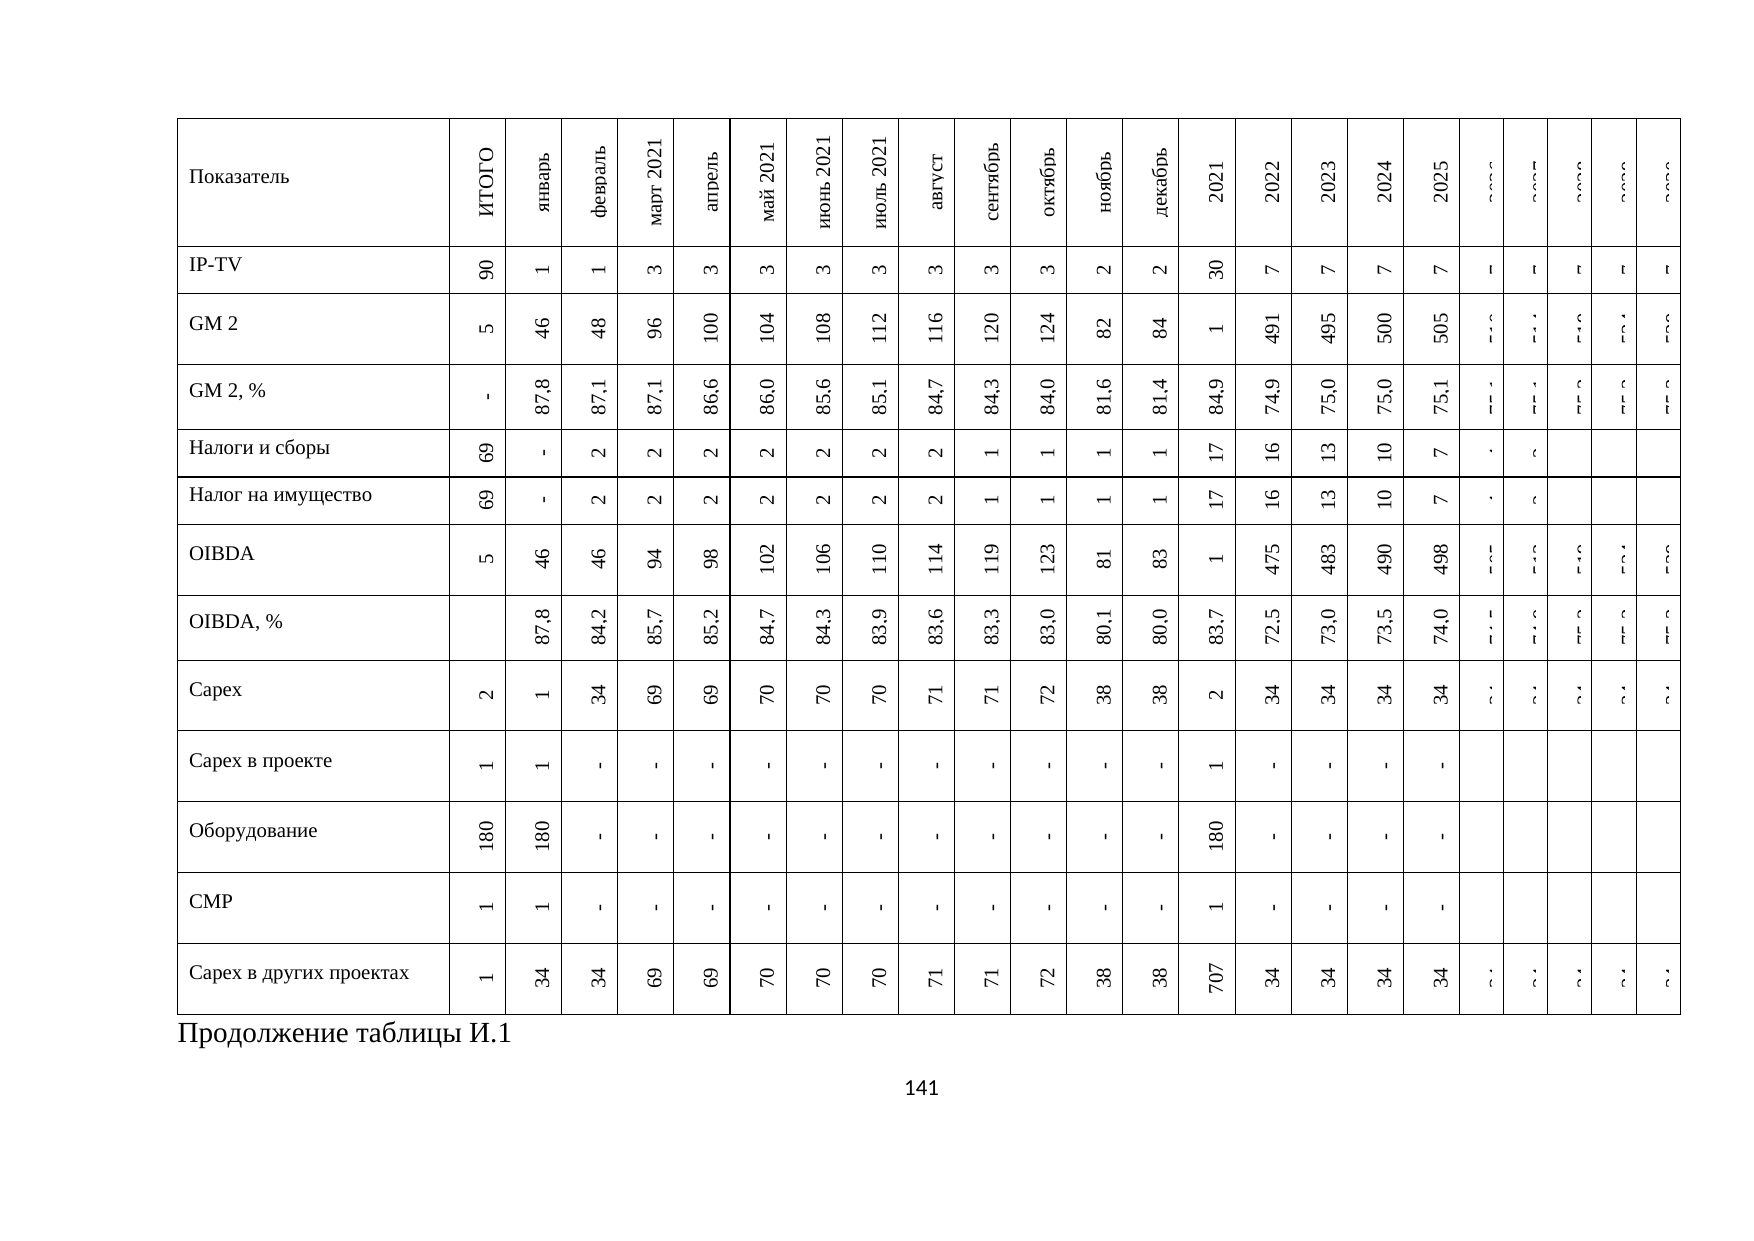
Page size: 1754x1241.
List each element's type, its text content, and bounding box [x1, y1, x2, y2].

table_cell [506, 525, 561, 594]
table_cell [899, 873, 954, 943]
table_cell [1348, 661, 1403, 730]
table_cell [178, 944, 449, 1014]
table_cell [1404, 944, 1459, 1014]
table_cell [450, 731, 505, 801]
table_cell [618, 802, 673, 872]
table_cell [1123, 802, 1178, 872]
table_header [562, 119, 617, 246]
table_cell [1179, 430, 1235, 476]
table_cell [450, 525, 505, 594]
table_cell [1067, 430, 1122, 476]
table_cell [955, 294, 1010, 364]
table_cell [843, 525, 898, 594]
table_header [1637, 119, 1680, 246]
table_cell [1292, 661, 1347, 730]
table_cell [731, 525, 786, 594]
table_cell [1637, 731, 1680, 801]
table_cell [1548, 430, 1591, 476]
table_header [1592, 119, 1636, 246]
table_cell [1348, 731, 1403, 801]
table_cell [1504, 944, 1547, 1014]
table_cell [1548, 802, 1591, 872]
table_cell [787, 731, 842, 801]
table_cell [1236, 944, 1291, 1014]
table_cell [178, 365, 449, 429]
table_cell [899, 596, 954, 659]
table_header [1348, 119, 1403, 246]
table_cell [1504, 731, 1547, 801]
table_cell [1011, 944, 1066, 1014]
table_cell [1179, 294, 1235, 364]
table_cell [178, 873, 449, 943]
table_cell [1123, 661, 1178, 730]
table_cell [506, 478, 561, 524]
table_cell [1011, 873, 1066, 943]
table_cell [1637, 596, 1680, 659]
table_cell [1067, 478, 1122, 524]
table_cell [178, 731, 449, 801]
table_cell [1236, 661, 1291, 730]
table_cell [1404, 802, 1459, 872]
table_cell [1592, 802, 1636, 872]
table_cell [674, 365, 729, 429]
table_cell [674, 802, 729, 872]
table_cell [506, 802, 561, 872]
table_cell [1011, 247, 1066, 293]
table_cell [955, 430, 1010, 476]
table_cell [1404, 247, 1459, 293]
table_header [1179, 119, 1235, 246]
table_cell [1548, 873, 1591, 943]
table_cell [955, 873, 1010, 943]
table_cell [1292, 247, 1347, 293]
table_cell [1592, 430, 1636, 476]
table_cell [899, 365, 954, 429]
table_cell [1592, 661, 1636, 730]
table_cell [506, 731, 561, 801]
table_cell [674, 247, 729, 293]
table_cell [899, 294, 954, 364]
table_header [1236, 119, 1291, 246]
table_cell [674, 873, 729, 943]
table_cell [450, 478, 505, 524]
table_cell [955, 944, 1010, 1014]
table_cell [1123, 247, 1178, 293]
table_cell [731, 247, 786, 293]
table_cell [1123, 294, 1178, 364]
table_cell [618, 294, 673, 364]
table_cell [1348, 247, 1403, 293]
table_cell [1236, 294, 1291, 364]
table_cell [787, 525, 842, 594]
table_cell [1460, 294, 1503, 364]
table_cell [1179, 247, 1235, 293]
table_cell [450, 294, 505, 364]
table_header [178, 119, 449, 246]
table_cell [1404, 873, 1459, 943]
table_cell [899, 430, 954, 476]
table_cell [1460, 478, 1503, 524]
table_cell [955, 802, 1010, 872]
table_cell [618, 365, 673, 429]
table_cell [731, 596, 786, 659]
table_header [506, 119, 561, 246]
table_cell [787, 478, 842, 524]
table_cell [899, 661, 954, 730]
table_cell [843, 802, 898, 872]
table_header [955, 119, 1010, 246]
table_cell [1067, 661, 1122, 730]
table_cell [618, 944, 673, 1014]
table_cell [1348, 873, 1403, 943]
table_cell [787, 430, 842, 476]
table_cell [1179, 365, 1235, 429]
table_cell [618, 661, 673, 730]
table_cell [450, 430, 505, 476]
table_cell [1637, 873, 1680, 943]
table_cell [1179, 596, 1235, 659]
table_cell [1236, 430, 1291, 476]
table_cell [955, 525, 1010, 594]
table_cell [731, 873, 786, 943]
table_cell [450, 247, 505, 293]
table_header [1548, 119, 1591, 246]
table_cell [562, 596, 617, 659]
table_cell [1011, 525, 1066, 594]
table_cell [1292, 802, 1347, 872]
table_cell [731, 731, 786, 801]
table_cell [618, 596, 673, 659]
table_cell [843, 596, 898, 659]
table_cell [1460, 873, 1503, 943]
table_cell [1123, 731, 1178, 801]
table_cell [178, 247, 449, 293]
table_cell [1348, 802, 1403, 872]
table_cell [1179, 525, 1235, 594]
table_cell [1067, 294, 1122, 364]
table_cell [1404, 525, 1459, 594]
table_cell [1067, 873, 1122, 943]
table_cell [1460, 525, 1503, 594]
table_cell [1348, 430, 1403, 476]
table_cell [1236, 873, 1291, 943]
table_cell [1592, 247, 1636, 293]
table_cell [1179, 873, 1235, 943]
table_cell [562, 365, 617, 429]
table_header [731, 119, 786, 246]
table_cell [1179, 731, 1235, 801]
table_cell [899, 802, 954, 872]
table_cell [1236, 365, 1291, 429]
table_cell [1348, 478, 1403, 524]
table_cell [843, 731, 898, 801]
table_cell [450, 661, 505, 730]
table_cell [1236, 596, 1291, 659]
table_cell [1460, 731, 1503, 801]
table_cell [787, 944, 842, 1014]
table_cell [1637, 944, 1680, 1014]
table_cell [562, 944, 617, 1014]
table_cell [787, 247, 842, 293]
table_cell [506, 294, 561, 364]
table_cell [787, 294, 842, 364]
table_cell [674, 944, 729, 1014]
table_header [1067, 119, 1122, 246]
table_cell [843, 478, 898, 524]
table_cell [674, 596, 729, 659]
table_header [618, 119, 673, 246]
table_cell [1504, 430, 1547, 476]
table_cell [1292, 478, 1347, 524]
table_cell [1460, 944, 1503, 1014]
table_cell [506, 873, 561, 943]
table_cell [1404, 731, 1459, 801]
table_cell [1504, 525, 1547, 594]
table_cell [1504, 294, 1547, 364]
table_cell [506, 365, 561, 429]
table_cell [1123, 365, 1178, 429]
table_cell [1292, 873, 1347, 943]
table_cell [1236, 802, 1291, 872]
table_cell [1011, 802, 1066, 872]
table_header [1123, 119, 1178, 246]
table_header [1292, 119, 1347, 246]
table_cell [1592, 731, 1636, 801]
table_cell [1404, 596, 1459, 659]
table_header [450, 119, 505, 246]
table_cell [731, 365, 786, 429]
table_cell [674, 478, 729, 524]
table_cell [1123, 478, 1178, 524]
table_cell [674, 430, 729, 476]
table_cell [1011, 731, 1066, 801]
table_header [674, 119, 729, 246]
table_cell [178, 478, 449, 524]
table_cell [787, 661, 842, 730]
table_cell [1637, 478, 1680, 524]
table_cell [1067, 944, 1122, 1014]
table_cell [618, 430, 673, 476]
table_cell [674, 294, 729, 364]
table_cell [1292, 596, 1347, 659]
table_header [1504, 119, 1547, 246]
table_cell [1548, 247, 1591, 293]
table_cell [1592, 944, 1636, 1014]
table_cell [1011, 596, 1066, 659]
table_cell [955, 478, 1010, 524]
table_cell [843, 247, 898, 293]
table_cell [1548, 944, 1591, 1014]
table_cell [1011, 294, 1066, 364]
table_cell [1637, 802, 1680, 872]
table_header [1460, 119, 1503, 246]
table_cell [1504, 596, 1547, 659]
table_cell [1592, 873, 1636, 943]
text Продолжение таблицы И.1 [177, 1015, 1665, 1048]
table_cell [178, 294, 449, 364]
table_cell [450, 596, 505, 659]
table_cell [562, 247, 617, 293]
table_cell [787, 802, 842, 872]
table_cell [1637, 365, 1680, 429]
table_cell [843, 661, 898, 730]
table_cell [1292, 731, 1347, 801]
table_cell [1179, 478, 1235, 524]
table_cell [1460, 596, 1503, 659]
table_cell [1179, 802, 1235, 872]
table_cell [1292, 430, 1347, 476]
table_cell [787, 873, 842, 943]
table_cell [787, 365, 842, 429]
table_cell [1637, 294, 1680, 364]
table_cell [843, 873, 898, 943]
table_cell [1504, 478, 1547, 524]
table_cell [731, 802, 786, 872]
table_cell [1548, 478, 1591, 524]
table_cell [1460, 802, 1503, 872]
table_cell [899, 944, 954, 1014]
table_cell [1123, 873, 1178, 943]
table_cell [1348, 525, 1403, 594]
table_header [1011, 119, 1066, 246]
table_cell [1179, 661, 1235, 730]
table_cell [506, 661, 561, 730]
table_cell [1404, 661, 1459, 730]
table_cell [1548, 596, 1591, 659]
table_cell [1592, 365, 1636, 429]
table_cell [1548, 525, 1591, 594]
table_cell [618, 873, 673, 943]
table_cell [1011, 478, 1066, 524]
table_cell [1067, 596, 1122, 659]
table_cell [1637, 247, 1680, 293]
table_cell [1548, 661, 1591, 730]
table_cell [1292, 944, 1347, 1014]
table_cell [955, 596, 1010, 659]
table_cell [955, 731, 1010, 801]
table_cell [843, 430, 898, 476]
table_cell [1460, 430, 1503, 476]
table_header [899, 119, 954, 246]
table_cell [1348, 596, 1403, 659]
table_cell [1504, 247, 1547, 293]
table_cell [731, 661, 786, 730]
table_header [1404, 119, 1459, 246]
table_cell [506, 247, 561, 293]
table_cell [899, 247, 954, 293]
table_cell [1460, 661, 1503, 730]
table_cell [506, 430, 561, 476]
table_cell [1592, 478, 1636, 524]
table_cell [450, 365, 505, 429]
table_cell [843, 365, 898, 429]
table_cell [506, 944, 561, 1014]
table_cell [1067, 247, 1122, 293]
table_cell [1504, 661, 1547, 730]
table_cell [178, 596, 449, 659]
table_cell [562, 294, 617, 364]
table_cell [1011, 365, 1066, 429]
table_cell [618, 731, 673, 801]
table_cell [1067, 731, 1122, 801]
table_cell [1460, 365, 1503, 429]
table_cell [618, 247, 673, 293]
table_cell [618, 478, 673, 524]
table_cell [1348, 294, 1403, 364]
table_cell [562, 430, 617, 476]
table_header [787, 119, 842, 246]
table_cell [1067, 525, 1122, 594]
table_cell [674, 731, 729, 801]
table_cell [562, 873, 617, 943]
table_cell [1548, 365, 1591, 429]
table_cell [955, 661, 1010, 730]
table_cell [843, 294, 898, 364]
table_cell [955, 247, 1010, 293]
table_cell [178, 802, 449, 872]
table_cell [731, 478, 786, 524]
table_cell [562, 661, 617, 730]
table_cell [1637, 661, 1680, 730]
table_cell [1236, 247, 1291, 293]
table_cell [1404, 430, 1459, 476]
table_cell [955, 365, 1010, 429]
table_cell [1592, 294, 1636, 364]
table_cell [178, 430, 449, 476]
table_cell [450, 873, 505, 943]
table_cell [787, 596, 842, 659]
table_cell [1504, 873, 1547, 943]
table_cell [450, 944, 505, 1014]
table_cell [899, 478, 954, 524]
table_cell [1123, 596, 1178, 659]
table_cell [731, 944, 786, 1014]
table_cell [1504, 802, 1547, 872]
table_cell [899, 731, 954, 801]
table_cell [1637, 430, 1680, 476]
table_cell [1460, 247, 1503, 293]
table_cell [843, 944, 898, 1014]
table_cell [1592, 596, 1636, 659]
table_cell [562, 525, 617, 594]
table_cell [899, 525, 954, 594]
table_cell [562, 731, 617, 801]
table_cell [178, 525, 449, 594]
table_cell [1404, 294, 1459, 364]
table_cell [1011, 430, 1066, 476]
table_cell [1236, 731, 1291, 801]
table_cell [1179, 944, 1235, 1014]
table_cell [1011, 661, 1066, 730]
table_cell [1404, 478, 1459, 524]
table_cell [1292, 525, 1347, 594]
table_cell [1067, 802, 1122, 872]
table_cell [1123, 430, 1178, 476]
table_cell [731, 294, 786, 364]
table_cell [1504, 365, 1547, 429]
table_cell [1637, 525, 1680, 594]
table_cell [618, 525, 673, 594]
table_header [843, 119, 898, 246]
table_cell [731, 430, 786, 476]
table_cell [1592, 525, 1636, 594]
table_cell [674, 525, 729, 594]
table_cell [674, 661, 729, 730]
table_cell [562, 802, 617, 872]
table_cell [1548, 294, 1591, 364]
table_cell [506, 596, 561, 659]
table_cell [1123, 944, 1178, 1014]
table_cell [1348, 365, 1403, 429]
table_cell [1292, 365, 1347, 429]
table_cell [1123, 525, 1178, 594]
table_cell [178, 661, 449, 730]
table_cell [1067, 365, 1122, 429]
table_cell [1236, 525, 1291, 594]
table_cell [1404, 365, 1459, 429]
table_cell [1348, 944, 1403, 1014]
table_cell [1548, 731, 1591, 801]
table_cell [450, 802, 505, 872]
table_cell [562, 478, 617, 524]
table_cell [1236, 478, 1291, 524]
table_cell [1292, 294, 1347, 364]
